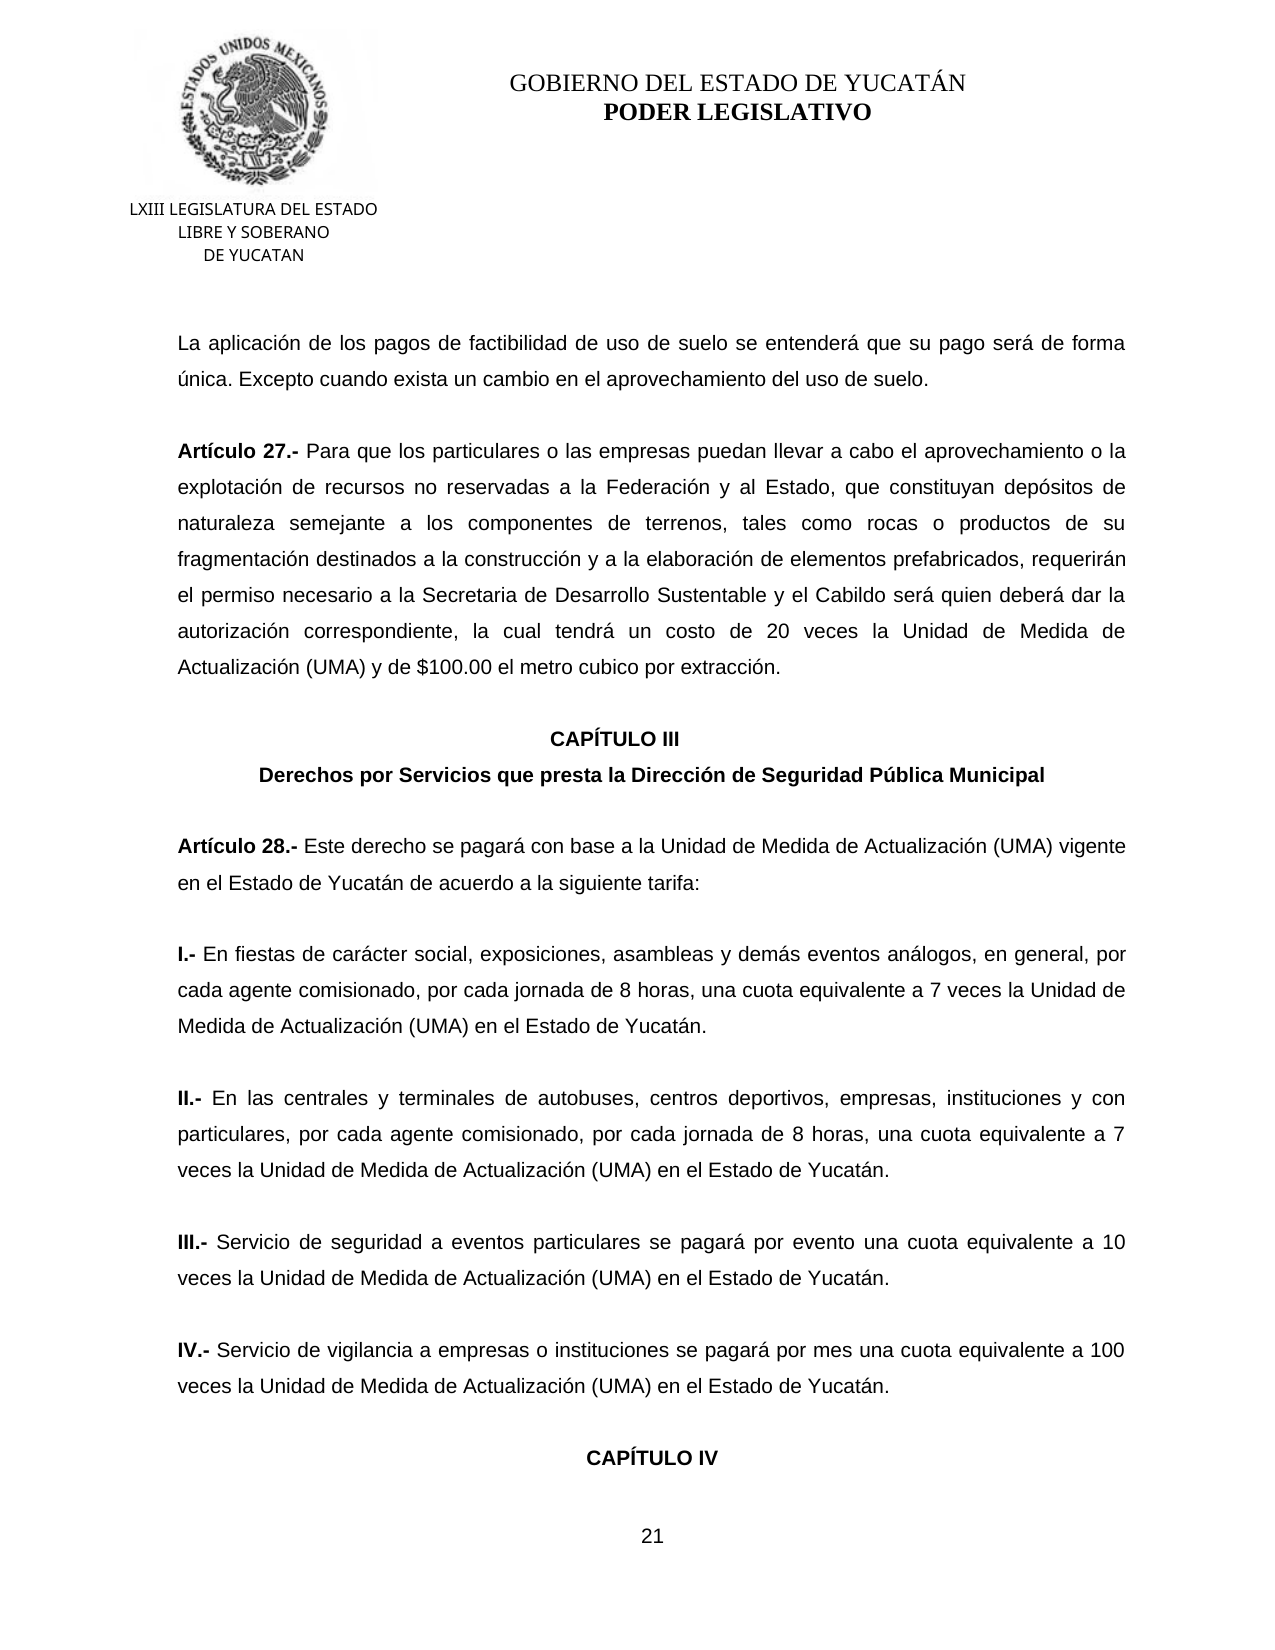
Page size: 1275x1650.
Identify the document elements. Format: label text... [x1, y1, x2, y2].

text I.- En fiestas de carácter social, exposiciones, asambleas y demás eventos análogos, en general, por cada agente comisionado, por cada jornada de 8 horas, una cuota equivalente a 7 veces la Unidad de Medida de Actualización (UMA) en el Estado de Yucatán. [177, 942, 1127, 1038]
text CAPÍTULO IV [177, 1445, 1127, 1469]
text CAPÍTULO III [102, 727, 1127, 751]
text Artículo 27.- Para que los particulares o las empresas puedan llevar a cabo el aprovechamiento o la explotación de recursos no reservadas a la Federación y al Estado, que constituyan depósitos de naturaleza semejante a los componentes de terrenos, tales como rocas o productos de su fragmentación destinados a la construcción y a la elaboración de elementos prefabricados, requerirán el permiso necesario a la Secretaria de Desarrollo Sustentable y el Cabildo será quien deberá dar la autorización correspondiente, la cual tendrá un costo de 20 veces la Unidad de Medida de Actualización (UMA) y de $100.00 el metro cubico por extracción. [177, 439, 1127, 679]
picture [134, 29, 378, 200]
text La aplicación de los pagos de factibilidad de uso de suelo se entenderá que su pago será de forma única. Excepto cuando exista un cambio en el aprovechamiento del uso de suelo. [177, 331, 1127, 391]
text II.- En las centrales y terminales de autobuses, centros deportivos, empresas, instituciones y con particulares, por cada agente comisionado, por cada jornada de 8 horas, una cuota equivalente a 7 veces la Unidad de Medida de Actualización (UMA) en el Estado de Yucatán. [177, 1086, 1127, 1182]
text III.- Servicio de seguridad a eventos particulares se pagará por evento una cuota equivalente a 10 veces la Unidad de Medida de Actualización (UMA) en el Estado de Yucatán. [177, 1230, 1127, 1289]
text Artículo 28.- Este derecho se pagará con base a la Unidad de Medida de Actualización (UMA) vigente en el Estado de Yucatán de acuerdo a la siguiente tarifa: [177, 834, 1127, 894]
text IV.- Servicio de vigilancia a empresas o instituciones se pagará por mes una cuota equivalente a 100 veces la Unidad de Medida de Actualización (UMA) en el Estado de Yucatán. [177, 1337, 1127, 1397]
text Derechos por Servicios que presta la Dirección de Seguridad Pública Municipal [177, 762, 1127, 786]
